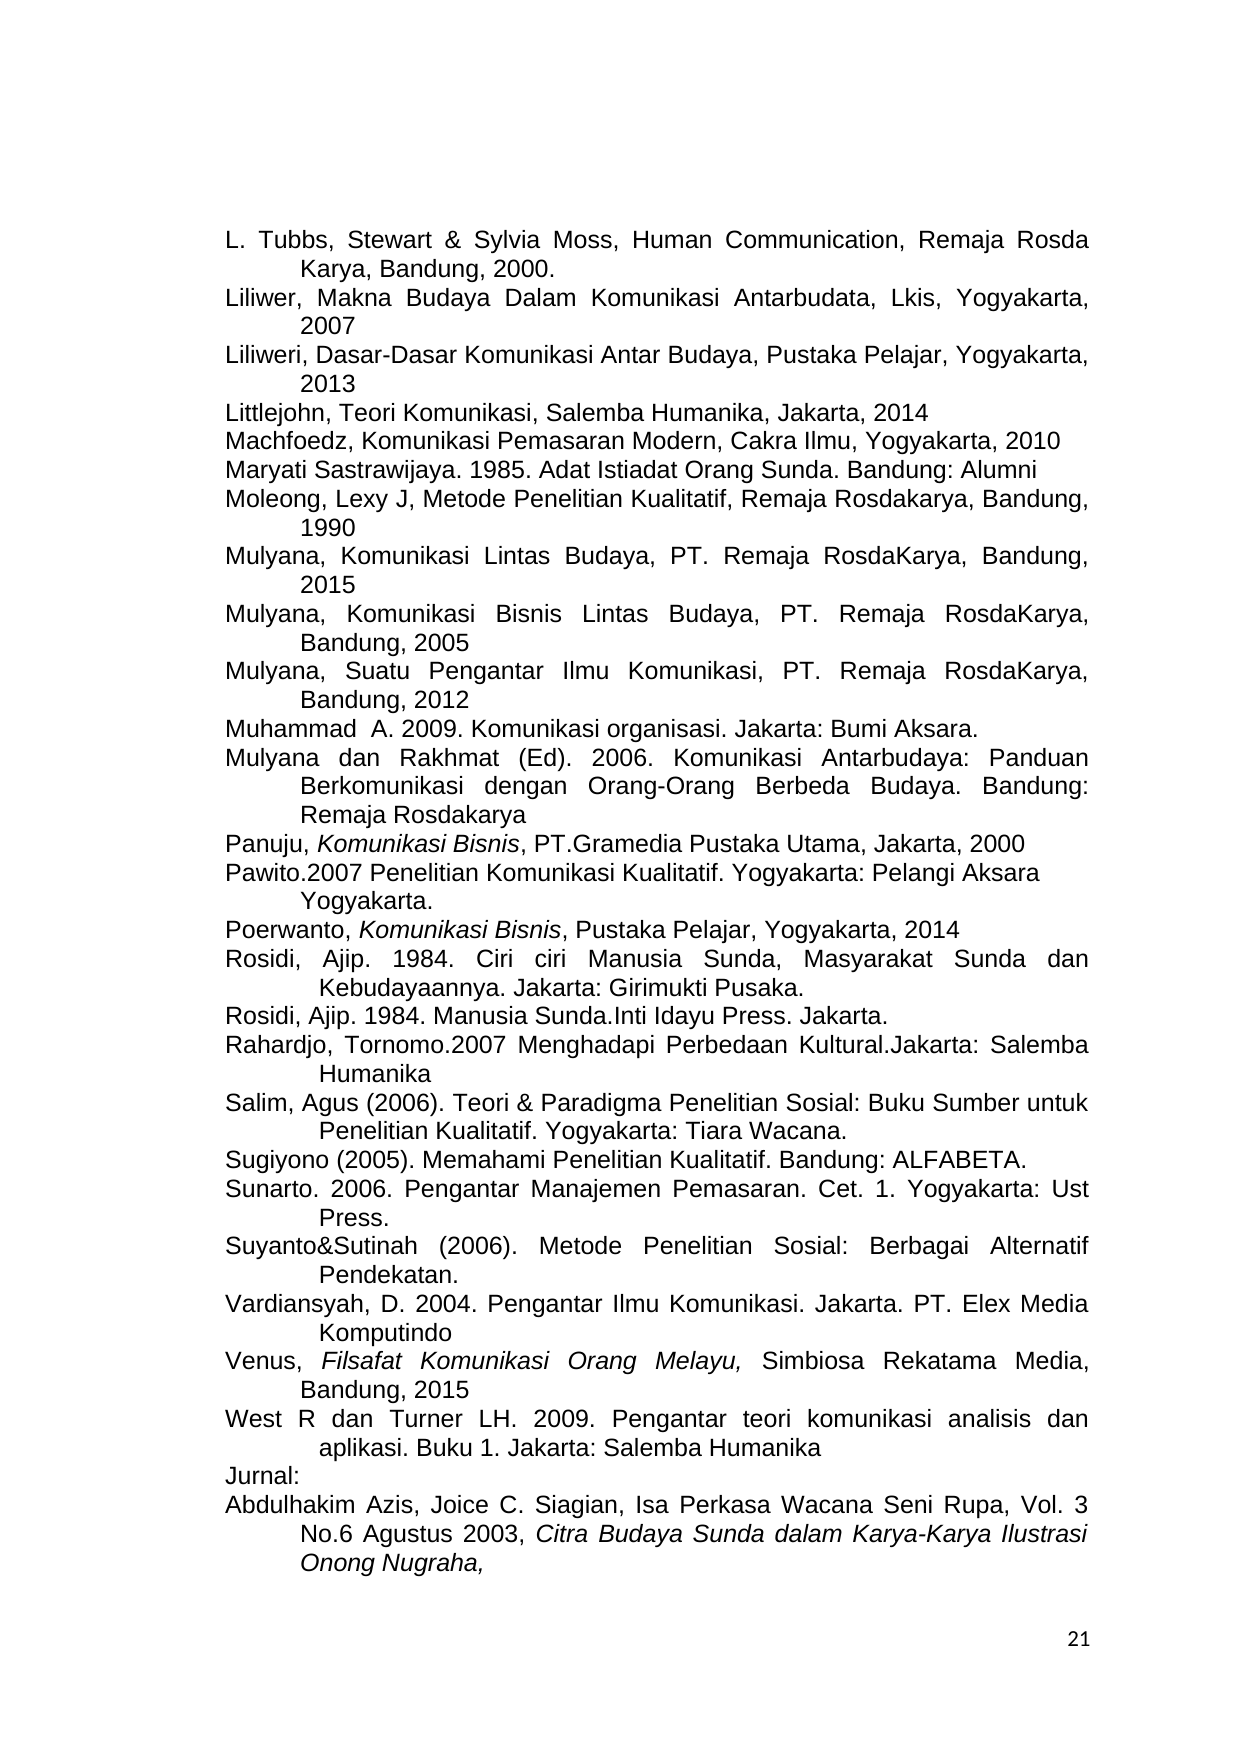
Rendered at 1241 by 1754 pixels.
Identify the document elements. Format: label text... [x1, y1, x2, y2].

text Panuju, Komunikasi Bisnis, PT.Gramedia Pustaka Utama, Jakarta, 2000 [225, 829, 1090, 857]
text Liliweri, Dasar-Dasar Komunikasi Antar Budaya, Pustaka Pelajar, Yogyakarta, 2013 [225, 340, 1090, 397]
text Machfoedz, Komunikasi Pemasaran Modern, Cakra Ilmu, Yogyakarta, 2010 [225, 426, 1090, 455]
text Maryati Sastrawijaya. 1985. Adat Istiadat Orang Sunda. Bandung: Alumni [225, 455, 1090, 484]
text Pawito.2007 Penelitian Komunikasi Kualitatif. Yogyakarta: Pelangi Aksara [225, 857, 1090, 886]
text Muhammad A. 2009. Komunikasi organisasi. Jakarta: Bumi Aksara. [225, 714, 1090, 742]
text Mulyana dan Rakhmat (Ed). 2006. Komunikasi Antarbudaya: Panduan Berkomunikasi dengan Orang-Orang Berbeda Budaya. Bandung: Remaja Rosdakarya [225, 742, 1090, 829]
text Mulyana, Komunikasi Lintas Budaya, PT. Remaja RosdaKarya, Bandung, 2015 [225, 541, 1090, 599]
text Mulyana, Suatu Pengantar Ilmu Komunikasi, PT. Remaja RosdaKarya, Bandung, 2012 [225, 656, 1090, 714]
text Mulyana, Komunikasi Bisnis Lintas Budaya, PT. Remaja RosdaKarya, Bandung, 2005 [225, 599, 1090, 656]
text Littlejohn, Teori Komunikasi, Salemba Humanika, Jakarta, 2014 [225, 397, 1090, 426]
text L. Tubbs, Stewart & Sylvia Moss, Human Communication, Remaja Rosda Karya, Bandung, 2000. [225, 225, 1090, 282]
text Rahardjo, Tornomo.2007 Menghadapi Perbedaan Kultural.Jakarta: Salemba Humanika [225, 1030, 1090, 1087]
text Sunarto. 2006. Pengantar Manajemen Pemasaran. Cet. 1. Yogyakarta: Ust Press. [225, 1174, 1090, 1231]
text West R dan Turner LH. 2009. Pengantar teori komunikasi analisis dan aplikasi. Buku 1. Jakarta: Salemba Humanika [225, 1404, 1090, 1461]
text Yogyakarta. [225, 886, 1090, 915]
text Abdulhakim Azis, Joice C. Siagian, Isa Perkasa Wacana Seni Rupa, Vol. 3 No.6 Agustus 2003, Citra Budaya Sunda dalam Karya-Karya Ilustrasi Onong Nugraha, [225, 1490, 1090, 1576]
text Vardiansyah, D. 2004. Pengantar Ilmu Komunikasi. Jakarta. PT. Elex Media Komputindo [225, 1289, 1090, 1346]
text Sugiyono (2005). Memahami Penelitian Kualitatif. Bandung: ALFABETA. [225, 1145, 1090, 1174]
text Rosidi, Ajip. 1984. Manusia Sunda.Inti Idayu Press. Jakarta. [225, 1001, 1090, 1030]
text Jurnal: [225, 1461, 1090, 1490]
text Venus, Filsafat Komunikasi Orang Melayu, Simbiosa Rekatama Media, Bandung, 2015 [225, 1346, 1090, 1404]
text Suyanto&Sutinah (2006). Metode Penelitian Sosial: Berbagai Alternatif Pendekatan. [225, 1231, 1090, 1289]
text Rosidi, Ajip. 1984. Ciri ciri Manusia Sunda, Masyarakat Sunda dan Kebudayaannya. Jakarta: Girimukti Pusaka. [225, 944, 1090, 1001]
text Salim, Agus (2006). Teori & Paradigma Penelitian Sosial: Buku Sumber untuk Penelitian Kualitatif. Yogyakarta: Tiara Wacana. [225, 1087, 1090, 1145]
text Liliwer, Makna Budaya Dalam Komunikasi Antarbudata, Lkis, Yogyakarta, 2007 [225, 282, 1090, 340]
text Poerwanto, Komunikasi Bisnis, Pustaka Pelajar, Yogyakarta, 2014 [225, 915, 1090, 944]
text Moleong, Lexy J, Metode Penelitian Kualitatif, Remaja Rosdakarya, Bandung, 1990 [225, 484, 1090, 541]
